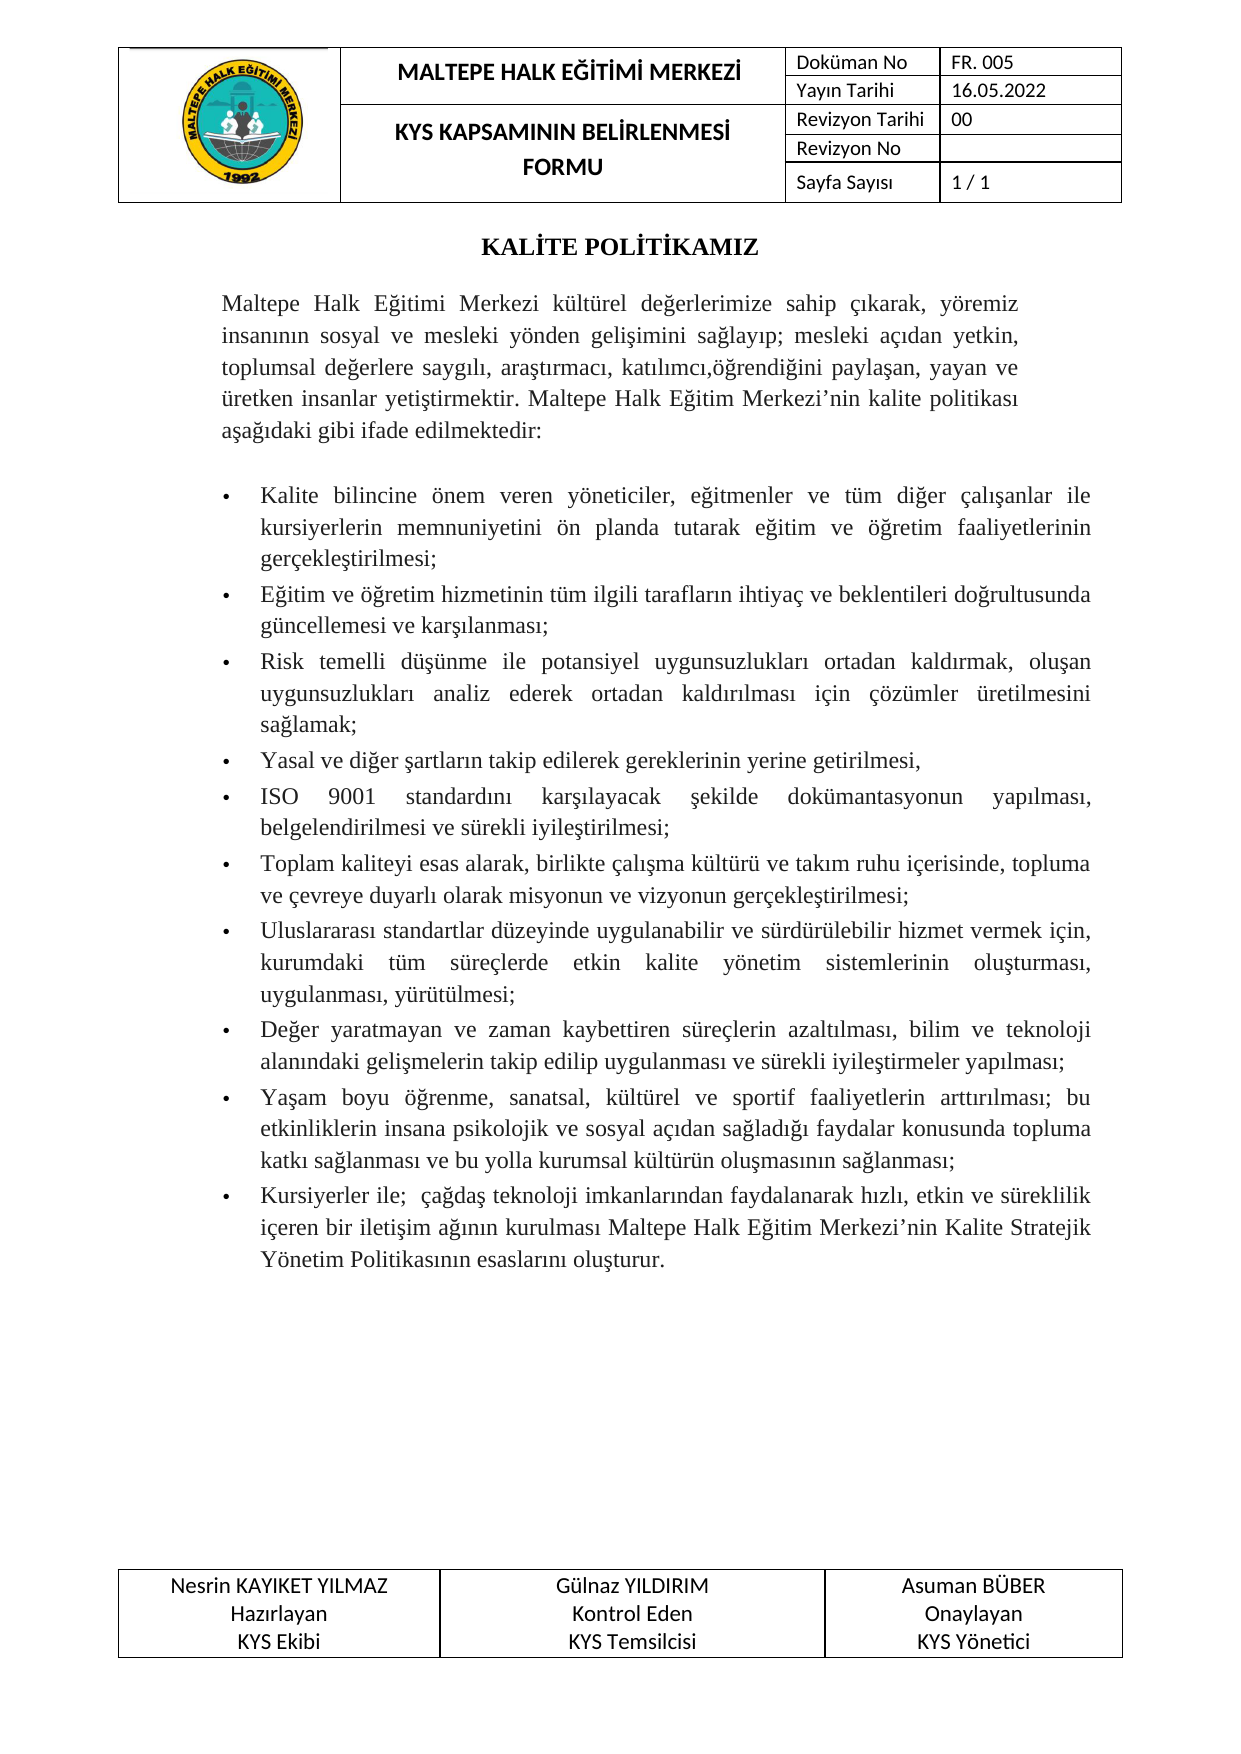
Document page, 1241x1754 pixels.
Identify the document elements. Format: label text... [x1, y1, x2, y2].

list Değer yaratmayan ve zaman kaybettiren süreçlerin azaltılması, bilim ve teknoloji alanındaki gelişmelerin takip edilip uygulanması ve sürekli iyileştirmeler yapılması; [223, 1015, 1093, 1074]
text Maltepe Halk Eğitimi Merkezi kültürel değerlerimize sahip çıkarak, yöremiz insanının sosyal ve mesleki yönden gelişimini sağlayıp; mesleki açıdan yetkin, toplumsal değerlere saygılı, araştırmacı, katılımcı,öğrendiğini paylaşan, yayan ve üretken insanlar yetiştirmektir. Maltepe Halk Eğitim Merkezi’nin kalite politikası aşağıdaki gibi ifade edilmektedir: [221, 289, 1020, 444]
list Kursiyerler ile; çağdaş teknoloji imkanlarından faydalanarak hızlı, etkin ve süreklilik içeren bir iletişim ağının kurulması Maltepe Halk Eğitim Merkezi’nin Kalite Stratejik Yönetim Politikasının esaslarını oluşturur. [223, 1182, 1093, 1272]
text KALİTE POLİTİKAMIZ [148, 232, 1093, 261]
list Kalite bilincine önem veren yöneticiler, eğitmenler ve tüm diğer çalışanlar ile kursiyerlerin memnuniyetini ön planda tutarak eğitim ve öğretim faaliyetlerinin gerçekleştirilmesi; [223, 481, 1093, 572]
list Eğitim ve öğretim hizmetinin tüm ilgili tarafların ihtiyaç ve beklentileri doğrultusunda güncellemesi ve karşılanması; [223, 580, 1093, 639]
list Yaşam boyu öğrenme, sanatsal, kültürel ve sportif faaliyetlerin arttırılması; bu etkinliklerin insana psikolojik ve sosyal açıdan sağladığı faydalar konusunda topluma katkı sağlanması ve bu yolla kurumsal kültürün oluşmasının sağlanması; [223, 1083, 1093, 1173]
list Risk temelli düşünme ile potansiyel uygunsuzlukları ortadan kaldırmak, oluşan uygunsuzlukları analiz ederek ortadan kaldırılması için çözümler üretilmesini sağlamak; [223, 647, 1093, 738]
list Toplam kaliteyi esas alarak, birlikte çalışma kültürü ve takım ruhu içerisinde, topluma ve çevreye duyarlı olarak misyonun ve vizyonun gerçekleştirilmesi; [223, 849, 1093, 908]
list Uluslararası standartlar düzeyinde uygulanabilir ve sürdürülebilir hizmet vermek için, kurumdaki tüm süreçlerde etkin kalite yönetim sistemlerinin oluşturması, uygulanması, yürütülmesi; [223, 916, 1093, 1007]
list ISO 9001 standardını karşılayacak şekilde dokümantasyonun yapılması, belgelendirilmesi ve sürekli iyileştirilmesi; [223, 782, 1093, 841]
list Yasal ve diğer şartların takip edilerek gereklerinin yerine getirilmesi, [223, 746, 1093, 774]
